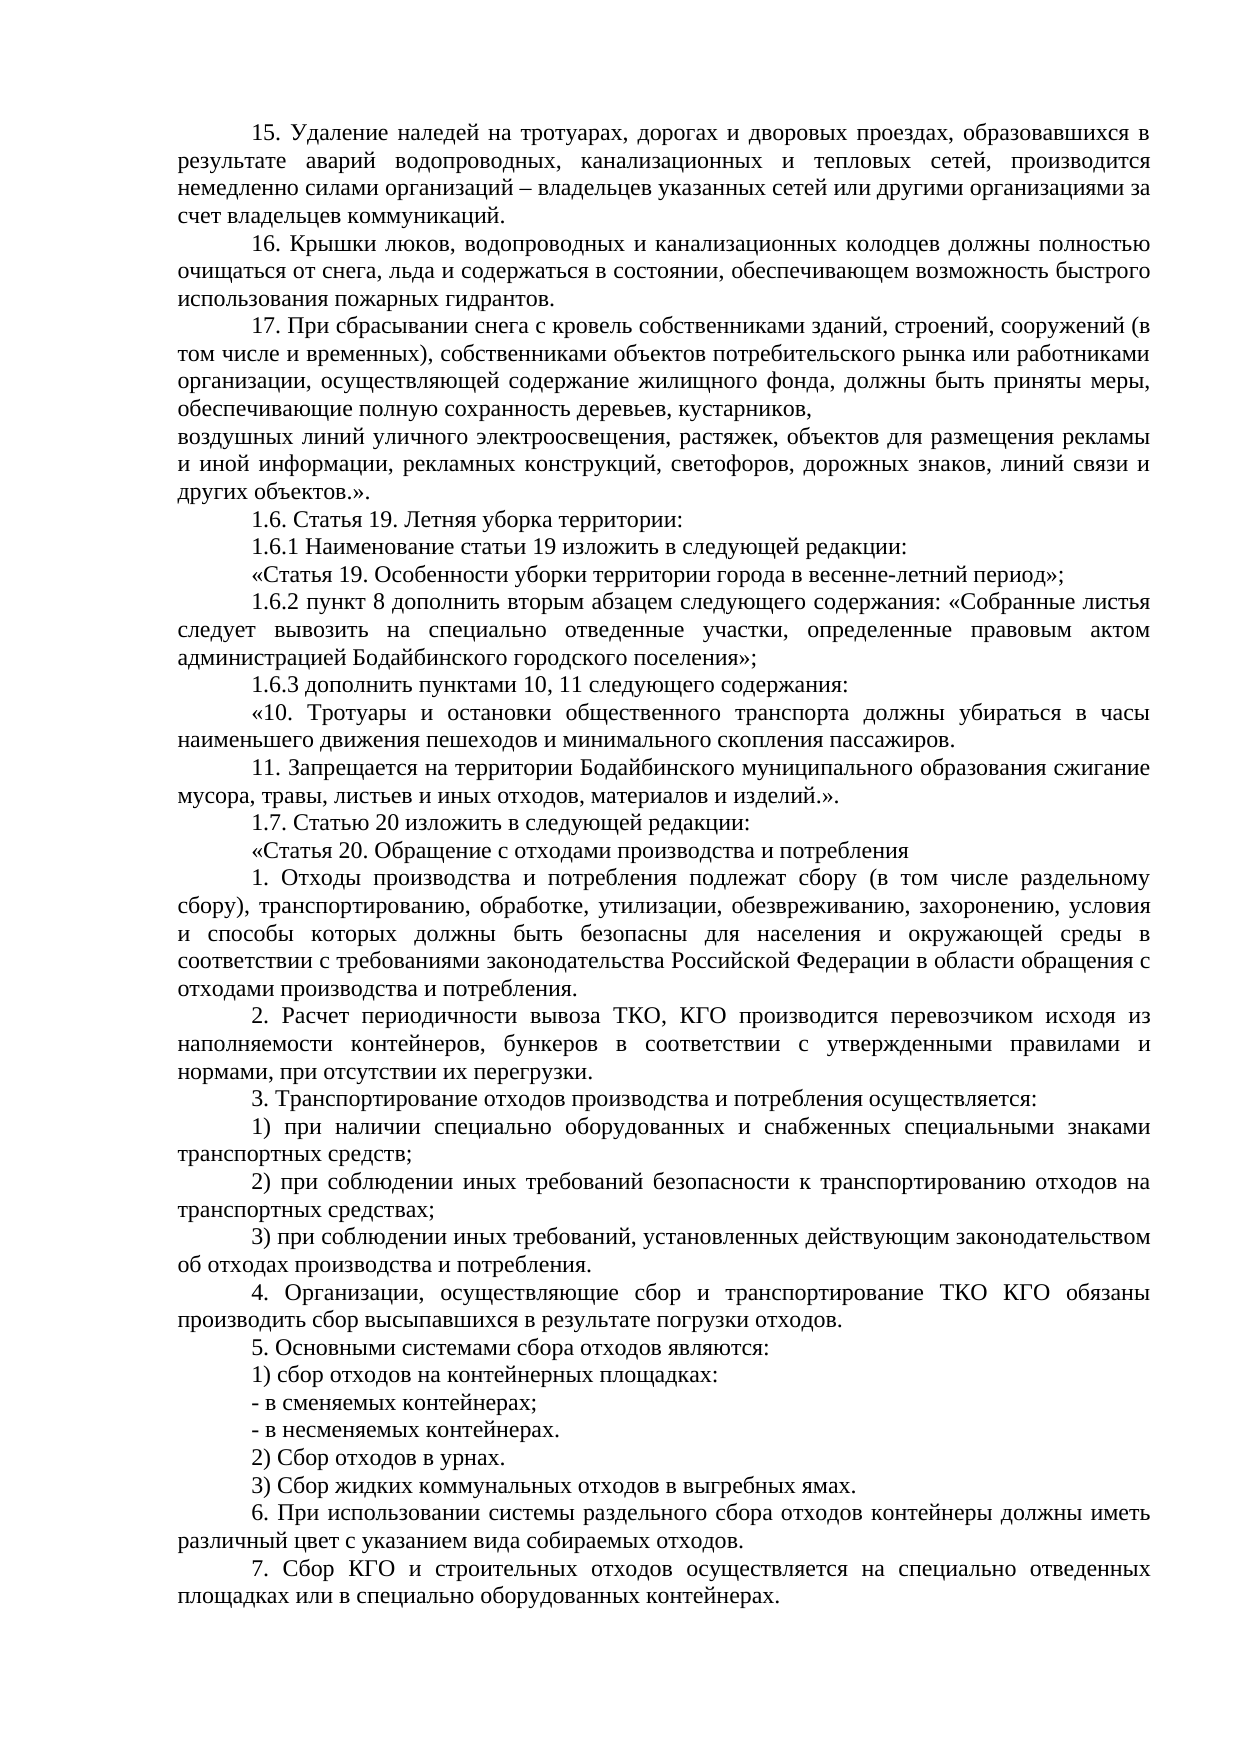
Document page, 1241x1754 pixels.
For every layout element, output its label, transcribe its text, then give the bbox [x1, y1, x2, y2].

text - в сменяемых контейнерах; [177, 1388, 1152, 1416]
text 11. Запрещается на территории Бодайбинского муниципального образования сжигание мусора, травы, листьев и иных отходов, материалов и изделий.». [177, 753, 1152, 808]
text 1.6. Статья 19. Летняя уборка территории: [177, 504, 1152, 532]
text 16. Крышки люков, водопроводных и канализационных колодцев должны полностью очищаться от снега, льда и содержаться в состоянии, обеспечивающем возможность быстрого использования пожарных гидрантов. [177, 228, 1152, 311]
text 2) Сбор отходов в урнах. [177, 1443, 1152, 1471]
text 5. Основными системами сбора отходов являются: [177, 1333, 1152, 1360]
text «10. Тротуары и остановки общественного транспорта должны убираться в часы наименьшего движения пешеходов и минимального скопления пассажиров. [177, 698, 1152, 753]
text 1) сбор отходов на контейнерных площадках: [177, 1360, 1152, 1388]
text 4. Организации, осуществляющие сбор и транспортирование ТКО КГО обязаны производить сбор высыпавшихся в результате погрузки отходов. [177, 1277, 1152, 1333]
text 3) при соблюдении иных требований, установленных действующим законодательством об отходах производства и потребления. [177, 1222, 1152, 1277]
text 3. Транспортирование отходов производства и потребления осуществляется: [177, 1084, 1152, 1112]
text 3) Сбор жидких коммунальных отходов в выгребных ямах. [177, 1471, 1152, 1498]
text 1.6.2 пункт 8 дополнить вторым абзацем следующего содержания: «Собранные листья следует вывозить на специально отведенные участки, определенные правовым актом администрацией Бодайбинского городского поселения»; [177, 587, 1152, 670]
text «Статья 20. Обращение с отходами производства и потребления [177, 836, 1152, 863]
text 6. При использовании системы раздельного сбора отходов контейнеры должны иметь различный цвет с указанием вида собираемых отходов. [177, 1498, 1152, 1553]
text 1.6.3 дополнить пунктами 10, 11 следующего содержания: [177, 670, 1152, 698]
text 2. Расчет периодичности вывоза ТКО, КГО производится перевозчиком исходя из наполняемости контейнеров, бункеров в соответствии с утвержденными правилами и нормами, при отсутствии их перегрузки. [177, 1001, 1152, 1084]
text 2) при соблюдении иных требований безопасности к транспортированию отходов на транспортных средствах; [177, 1167, 1152, 1222]
text 1) при наличии специально оборудованных и снабженных специальными знаками транспортных средств; [177, 1112, 1152, 1167]
text 1.7. Статью 20 изложить в следующей редакции: [177, 808, 1152, 836]
text 7. Сбор КГО и строительных отходов осуществляется на специально отведенных площадках или в специально оборудованных контейнерах. [177, 1553, 1152, 1609]
text воздушных линий уличного электроосвещения, растяжек, объектов для размещения рекламы и иной информации, рекламных конструкций, светофоров, дорожных знаков, линий связи и других объектов.». [177, 422, 1152, 504]
text 1. Отходы производства и потребления подлежат сбору (в том числе раздельному сбору), транспортированию, обработке, утилизации, обезвреживанию, захоронению, условия и способы которых должны быть безопасны для населения и окружающей среды в соответствии с требованиями законодательства Российской Федерации в области обращения с отходами производства и потребления. [177, 863, 1152, 1001]
text «Статья 19. Особенности уборки территории города в весенне-летний период»; [177, 560, 1152, 587]
text - в несменяемых контейнерах. [177, 1416, 1152, 1443]
text 15. Удаление наледей на тротуарах, дорогах и дворовых проездах, образовавшихся в результате аварий водопроводных, канализационных и тепловых сетей, производится немедленно силами организаций – владельцев указанных сетей или другими организациями за счет владельцев коммуникаций. [177, 118, 1152, 228]
text 1.6.1 Наименование статьи 19 изложить в следующей редакции: [177, 532, 1152, 560]
text 17. При сбрасывании снега с кровель собственниками зданий, строений, сооружений (в том числе и временных), собственниками объектов потребительского рынка или работниками организации, осуществляющей содержание жилищного фонда, должны быть приняты меры, обеспечивающие полную сохранность деревьев, кустарников, [177, 311, 1152, 422]
